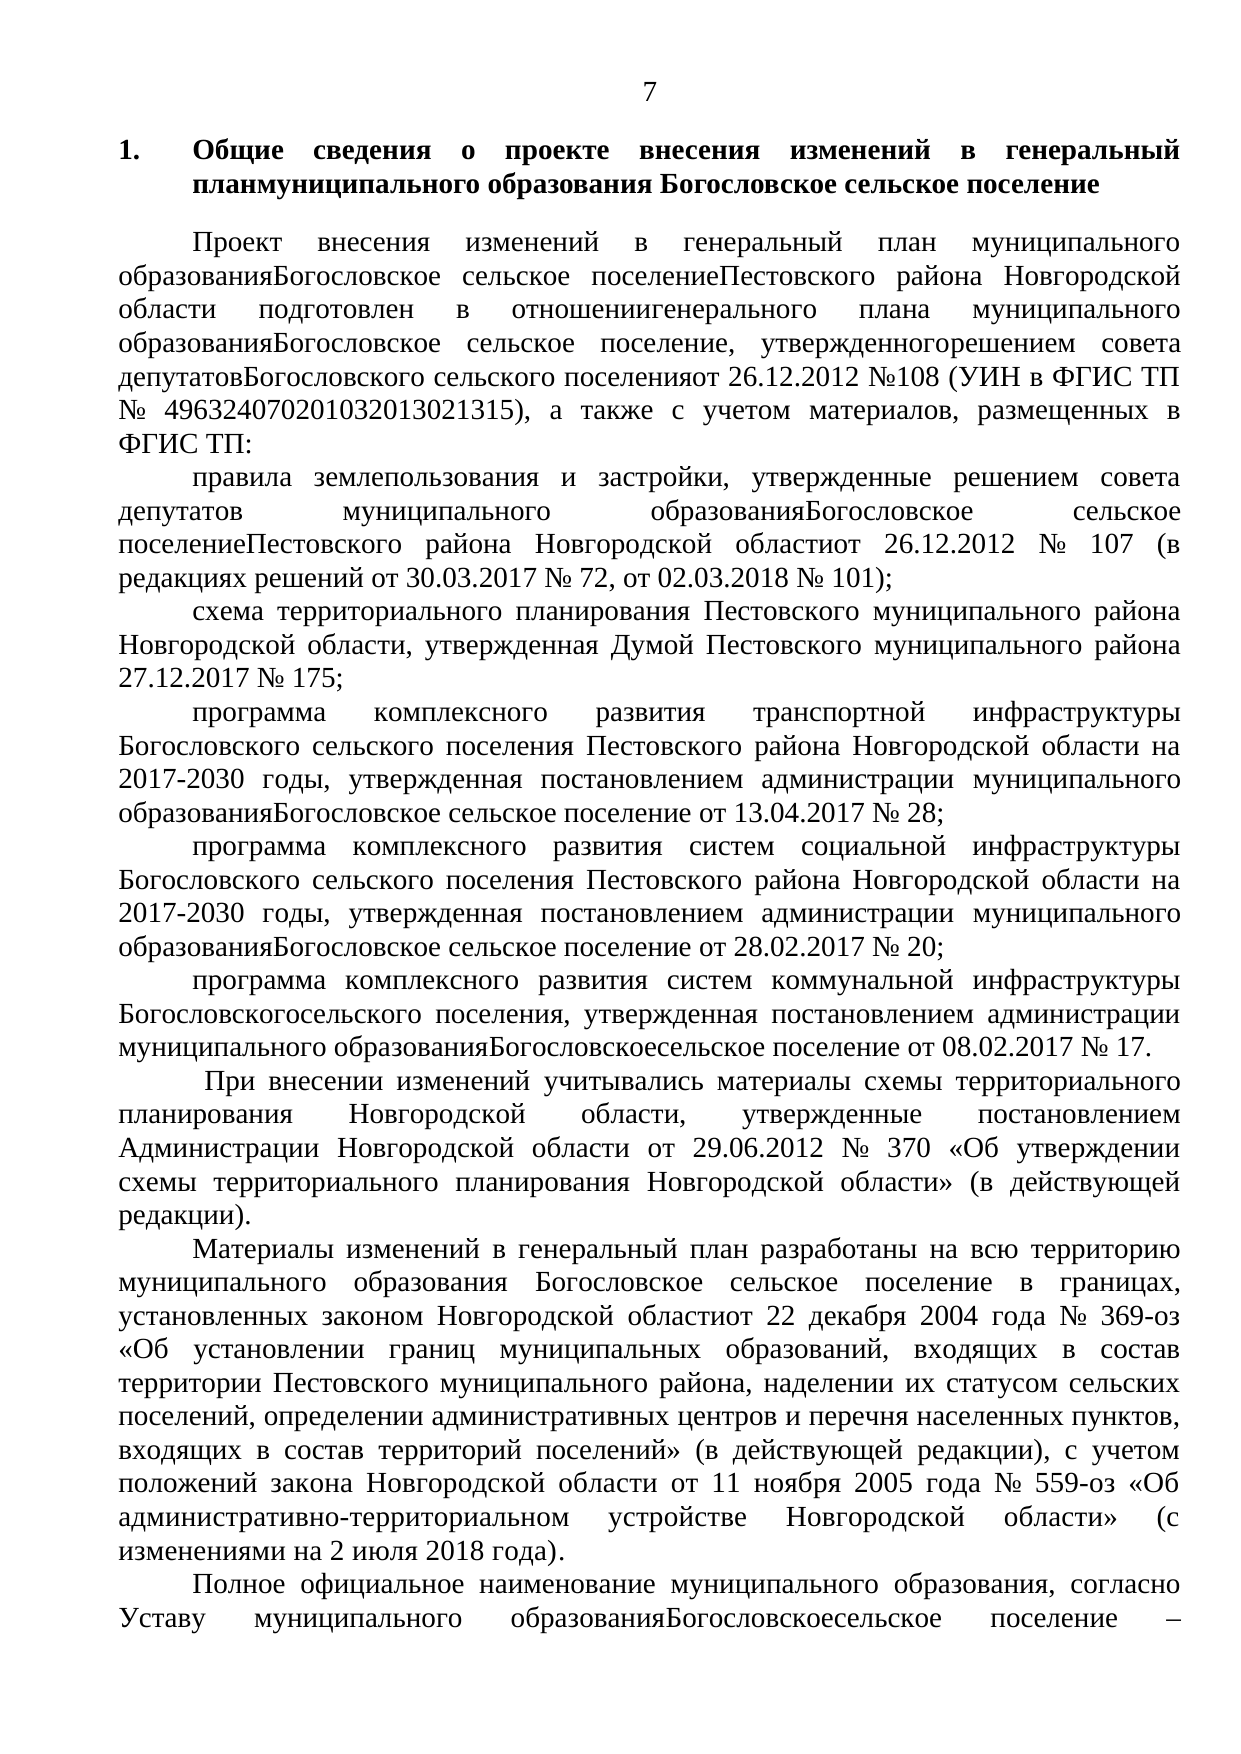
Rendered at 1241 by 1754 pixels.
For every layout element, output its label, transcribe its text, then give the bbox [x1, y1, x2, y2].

text правила землепользования и застройки, утвержденные решением совета депутатов муниципального образованияБогословское сельское поселениеПестовского района Новгородской областиот 26.12.2012 № 107 (в редакциях решений от 30.03.2017 № 72, от 02.03.2018 № 101); [118, 459, 1181, 593]
text Материалы изменений в генеральный план разработаны на всю территорию муниципального образования Богословское сельское поселение в границах, установленных законом Новгородской областиот 22 декабря 2004 года № 369-оз «Об установлении границ муниципальных образований, входящих в состав территории Пестовского муниципального района, наделении их статусом сельских поселений, определении административных центров и перечня населенных пунктов, входящих в состав территорий поселений» (в действующей редакции), с учетом положений закона Новгородской области от 11 ноября 2005 года № 559-оз «Об административно-территориальном устройстве Новгородской области» (с изменениями на 2 июля 2018 года). [118, 1231, 1181, 1566]
text программа комплексного развития систем социальной инфраструктуры Богословского сельского поселения Пестовского района Новгородской области на 2017-2030 годы, утвержденная постановлением администрации муниципального образованияБогословское сельское поселение от 28.02.2017 № 20; [118, 828, 1181, 962]
text Проект внесения изменений в генеральный план муниципального образованияБогословское сельское поселениеПестовского района Новгородской области подготовлен в отношениигенерального плана муниципального образованияБогословское сельское поселение, утвержденногорешением совета депутатовБогословского сельского поселенияот 26.12.2012 №108 (УИН в ФГИС ТП № 496324070201032013021315), а также с учетом материалов, размещенных в ФГИС ТП: [118, 224, 1181, 459]
text схема территориального планирования Пестовского муниципального района Новгородской области, утвержденная Думой Пестовского муниципального района 27.12.2017 № 175; [118, 593, 1181, 694]
text программа комплексного развития систем коммунальной инфраструктуры Богословскогосельского поселения, утвержденная постановлением администрации муниципального образованияБогословскоесельское поселение от 08.02.2017 № 17. [118, 962, 1181, 1063]
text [118, 1566, 1181, 1633]
text программа комплексного развития транспортной инфраструктуры Богословского сельского поселения Пестовского района Новгородской области на 2017-2030 годы, утвержденная постановлением администрации муниципального образованияБогословское сельское поселение от 13.04.2017 № 28; [118, 694, 1181, 828]
list Общие сведения о проекте внесения изменений в генеральный планмуниципального образования Богословское сельское поселение [118, 132, 1181, 199]
text При внесении изменений учитывались материалы схемы территориального планирования Новгородской области, утвержденные постановлением Администрации Новгородской области от 29.06.2012 № 370 «Об утверждении схемы территориального планирования Новгородской области» (в действующей редакции). [118, 1063, 1181, 1231]
